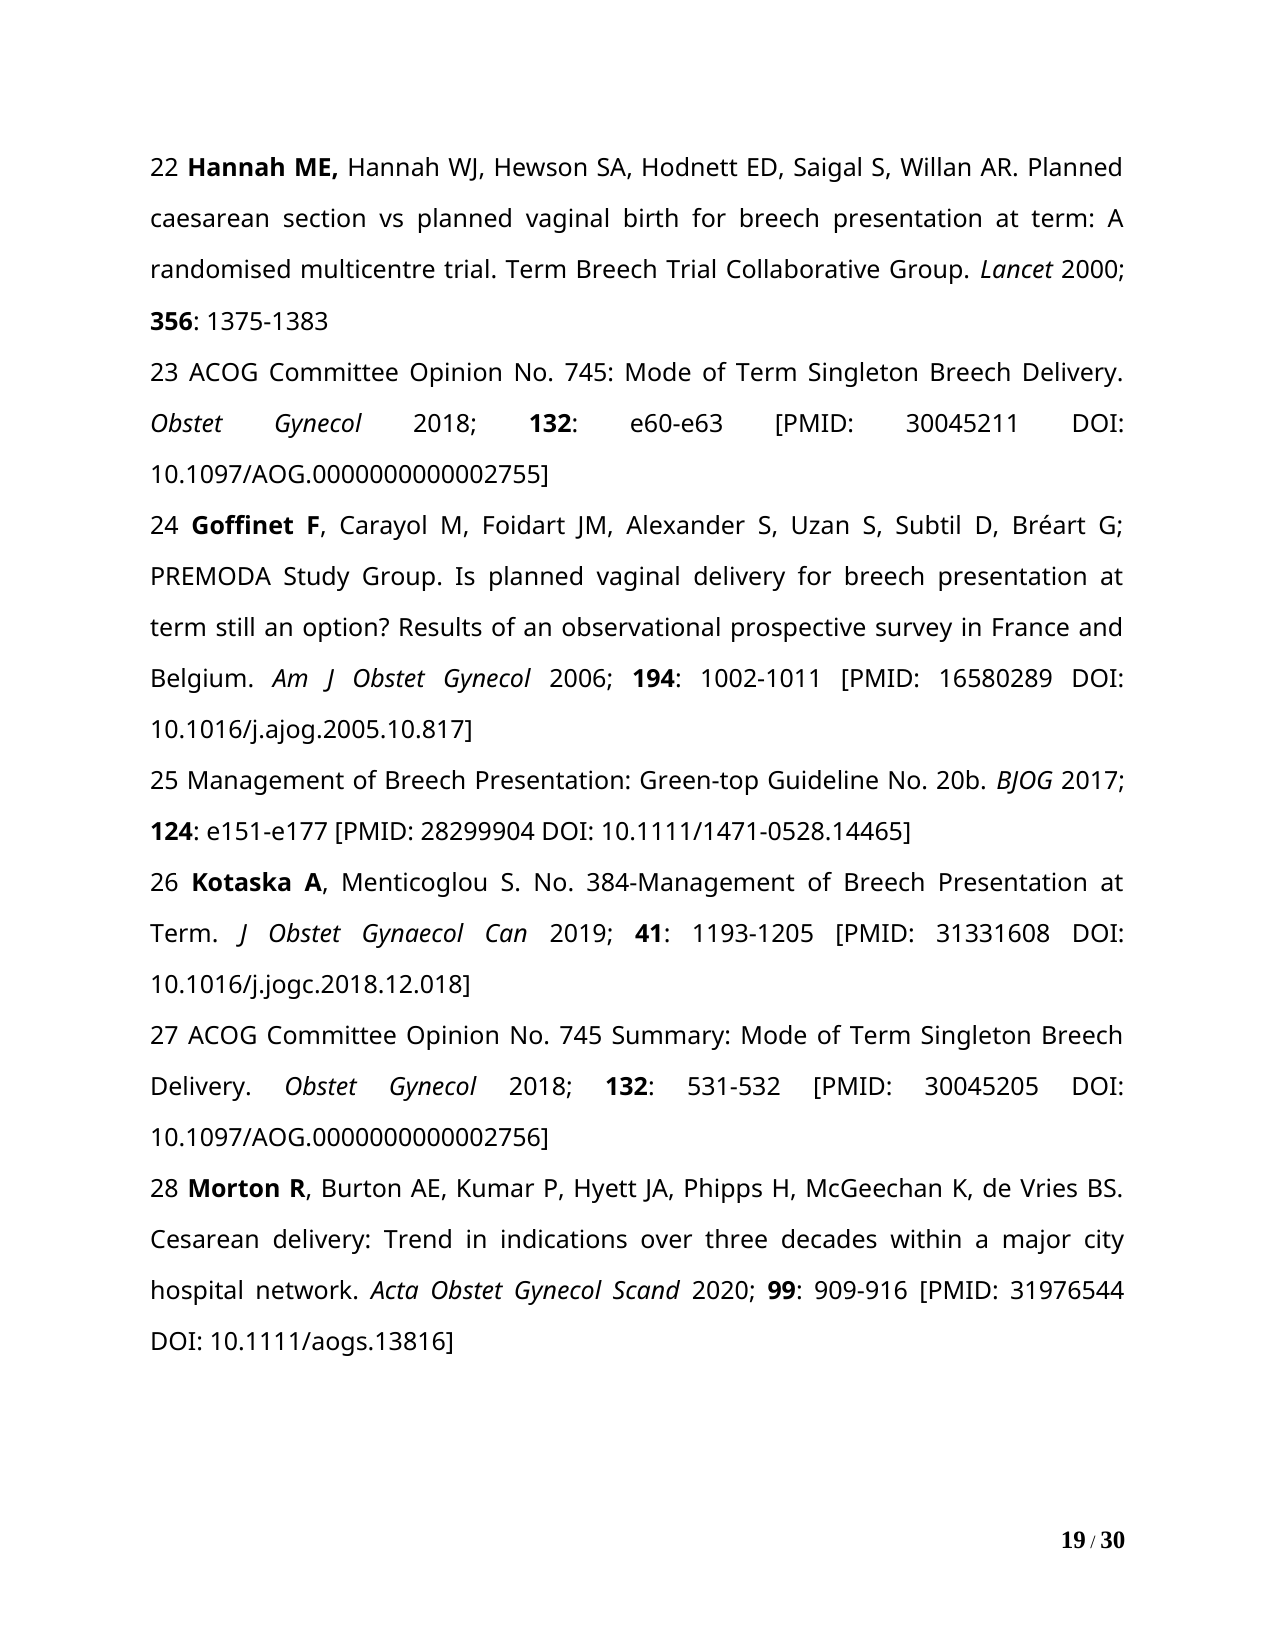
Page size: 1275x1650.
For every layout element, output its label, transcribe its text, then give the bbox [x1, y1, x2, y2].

text 22 Hannah ME, Hannah WJ, Hewson SA, Hodnett ED, Saigal S, Willan AR. Planned caesarean section vs planned vaginal birth for breech presentation at term: A randomised multicentre trial. Term Breech Trial Collaborative Group. Lancet 2000; 356: 1375-1383 [150, 150, 1125, 337]
text 27 ACOG Committee Opinion No. 745 Summary: Mode of Term Singleton Breech Delivery. Obstet Gynecol 2018; 132: 531-532 [PMID: 30045205 DOI: 10.1097/AOG.0000000000002756] [150, 1018, 1125, 1154]
text 23 ACOG Committee Opinion No. 745: Mode of Term Singleton Breech Delivery. Obstet Gynecol 2018; 132: e60-e63 [PMID: 30045211 DOI: 10.1097/AOG.0000000000002755] [150, 354, 1125, 490]
text 25 Management of Breech Presentation: Green-top Guideline No. 20b. BJOG 2017; 124: e151-e177 [PMID: 28299904 DOI: 10.1111/1471-0528.14465] [150, 762, 1125, 848]
text 26 Kotaska A, Menticoglou S. No. 384-Management of Breech Presentation at Term. J Obstet Gynaecol Can 2019; 41: 1193-1205 [PMID: 31331608 DOI: 10.1016/j.jogc.2018.12.018] [150, 864, 1125, 1001]
text 28 Morton R, Burton AE, Kumar P, Hyett JA, Phipps H, McGeechan K, de Vries BS. Cesarean delivery: Trend in indications over three decades within a major city hospital network. Acta Obstet Gynecol Scand 2020; 99: 909-916 [PMID: 31976544 DOI: 10.1111/aogs.13816] [150, 1171, 1125, 1358]
text 24 Goffinet F, Carayol M, Foidart JM, Alexander S, Uzan S, Subtil D, Bréart G; PREMODA Study Group. Is planned vaginal delivery for breech presentation at term still an option? Results of an observational prospective survey in France and Belgium. Am J Obstet Gynecol 2006; 194: 1002-1011 [PMID: 16580289 DOI: 10.1016/j.ajog.2005.10.817] [150, 507, 1125, 746]
